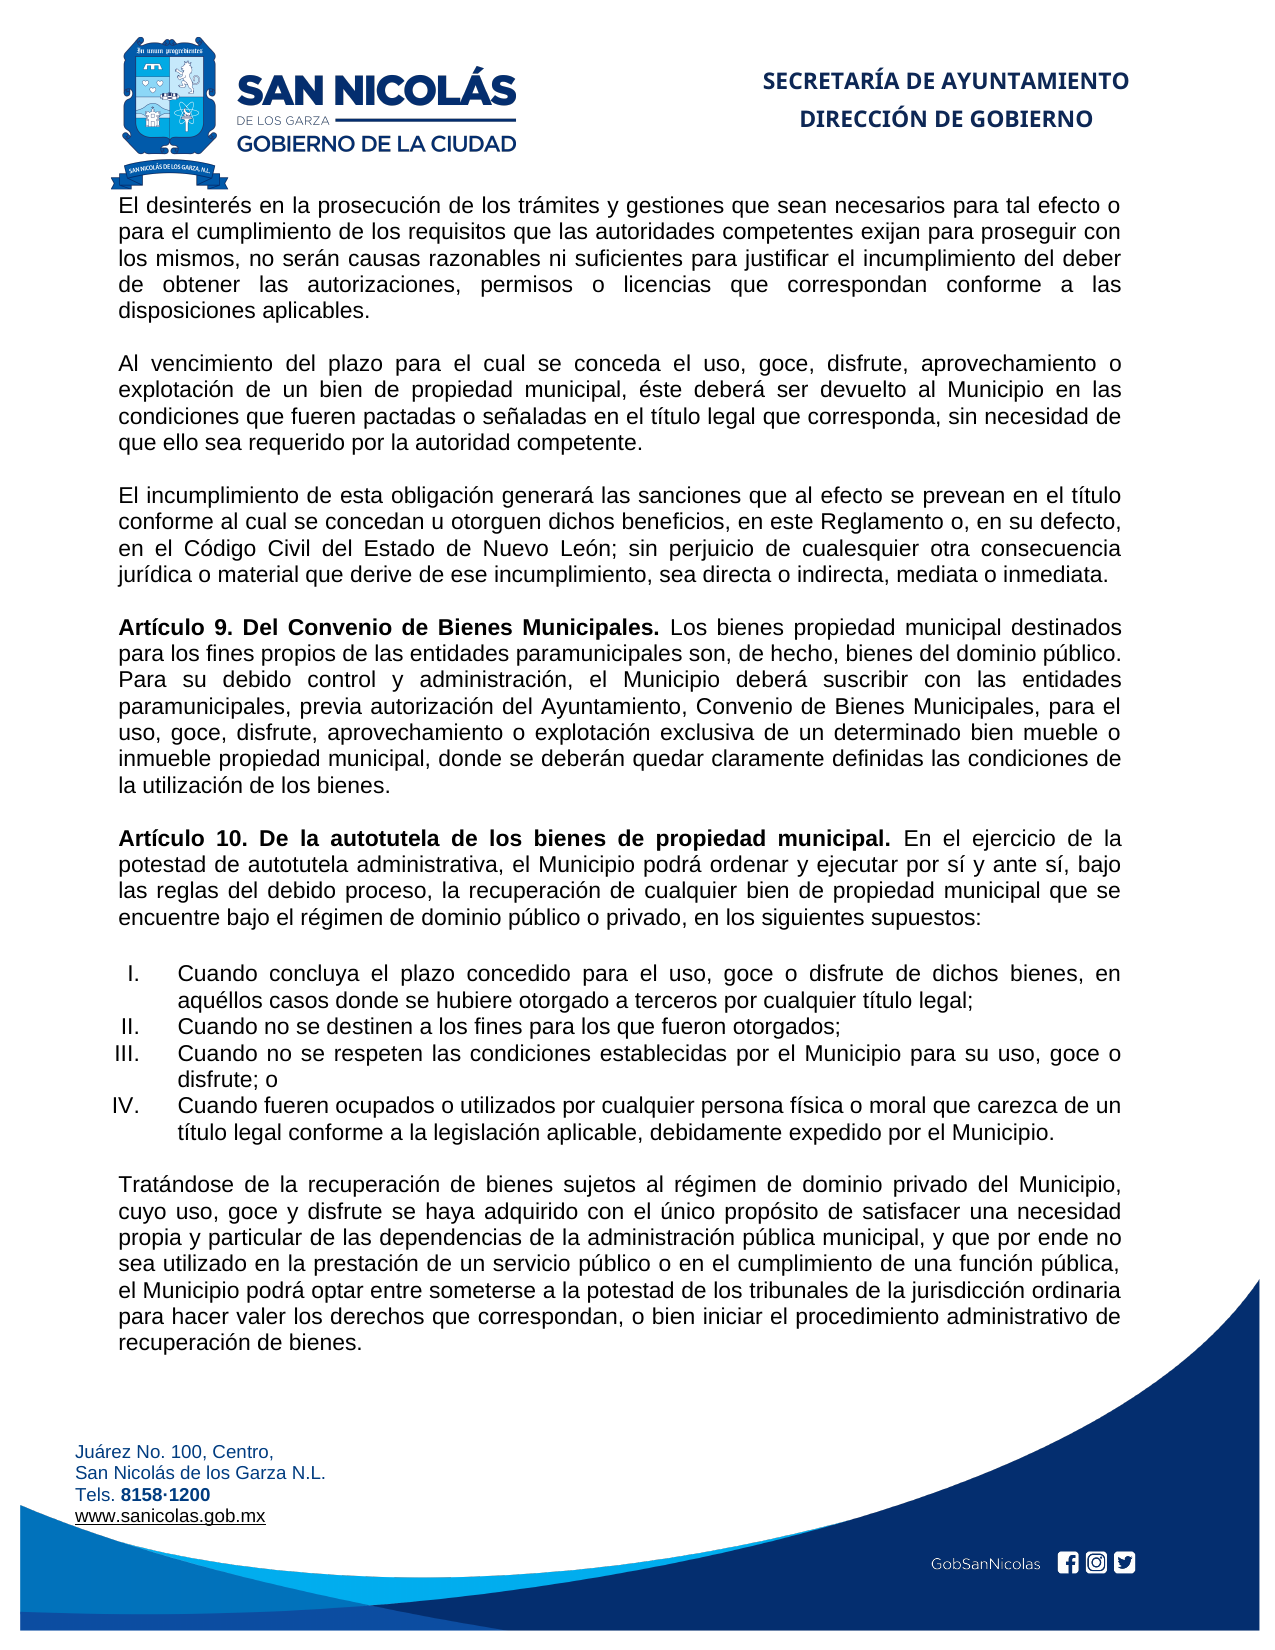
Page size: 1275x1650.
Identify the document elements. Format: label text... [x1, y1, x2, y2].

list Cuando no se destinen a los fines para los que fueron otorgados; [140, 1013, 1122, 1039]
text Al vencimiento del plazo para el cual se conceda el uso, goce, disfrute, aprovechamiento o explotación de un bien de propiedad municipal, éste deberá ser devuelto al Municipio en las condiciones que fueren pactadas o señaladas en el título legal que corresponda, sin necesidad de que ello sea requerido por la autoridad competente. [118, 350, 1122, 456]
text Artículo 9. Del Convenio de Bienes Municipales. Los bienes propiedad municipal destinados para los fines propios de las entidades paramunicipales son, de hecho, bienes del dominio público. Para su debido control y administración, el Municipio deberá suscribir con las entidades paramunicipales, previa autorización del Ayuntamiento, Convenio de Bienes Municipales, para el uso, goce, disfrute, aprovechamiento o explotación exclusiva de un determinado bien mueble o inmueble propiedad municipal, donde se deberán quedar claramente definidas las condiciones de la utilización de los bienes. [118, 614, 1122, 798]
list Cuando concluya el plazo concedido para el uso, goce o disfrute de dichos bienes, en aquéllos casos donde se hubiere otorgado a terceros por cualquier título legal; [140, 960, 1122, 1013]
text Tratándose de la recuperación de bienes sujetos al régimen de dominio privado del Municipio, cuyo uso, goce y disfrute se haya adquirido con el único propósito de satisfacer una necesidad propia y particular de las dependencias de la administración pública municipal, y que por ende no sea utilizado en la prestación de un servicio público o en el cumplimiento de una función pública, el Municipio podrá optar entre someterse a la potestad de los tribunales de la jurisdicción ordinaria para hacer valer los derechos que correspondan, o bien iniciar el procedimiento administrativo de recuperación de bienes. [118, 1171, 1122, 1356]
text El incumplimiento de esta obligación generará las sanciones que al efecto se prevean en el título conforme al cual se concedan u otorguen dichos beneficios, en este Reglamento o, en su defecto, en el Código Civil del Estado de Nuevo León; sin perjuicio de cualesquier otra consecuencia jurídica o material que derive de ese incumplimiento, sea directa o indirecta, mediata o inmediata. [118, 482, 1122, 587]
text El desinterés en la prosecución de los trámites y gestiones que sean necesarios para tal efecto o para el cumplimiento de los requisitos que las autoridades competentes exijan para proseguir con los mismos, no serán causas razonables ni suficientes para justificar el incumplimiento del deber de obtener las autorizaciones, permisos o licencias que correspondan conforme a las disposiciones aplicables. [118, 192, 1122, 324]
picture [6, 1259, 1270, 1642]
text Artículo 10. De la autotutela de los bienes de propiedad municipal. En el ejercicio de la potestad de autotutela administrativa, el Municipio podrá ordenar y ejecutar por sí y ante sí, bajo las reglas del debido proceso, la recuperación de cualquier bien de propiedad municipal que se encuentre bajo el régimen de dominio público o privado, en los siguientes supuestos: [118, 824, 1122, 930]
picture [72, 0, 556, 226]
list Cuando fueren ocupados o utilizados por cualquier persona física o moral que carezca de un título legal conforme a la legislación aplicable, debidamente expedido por el Municipio. [140, 1092, 1122, 1145]
list Cuando no se respeten las condiciones establecidas por el Municipio para su uso, goce o disfrute; o [140, 1039, 1122, 1092]
